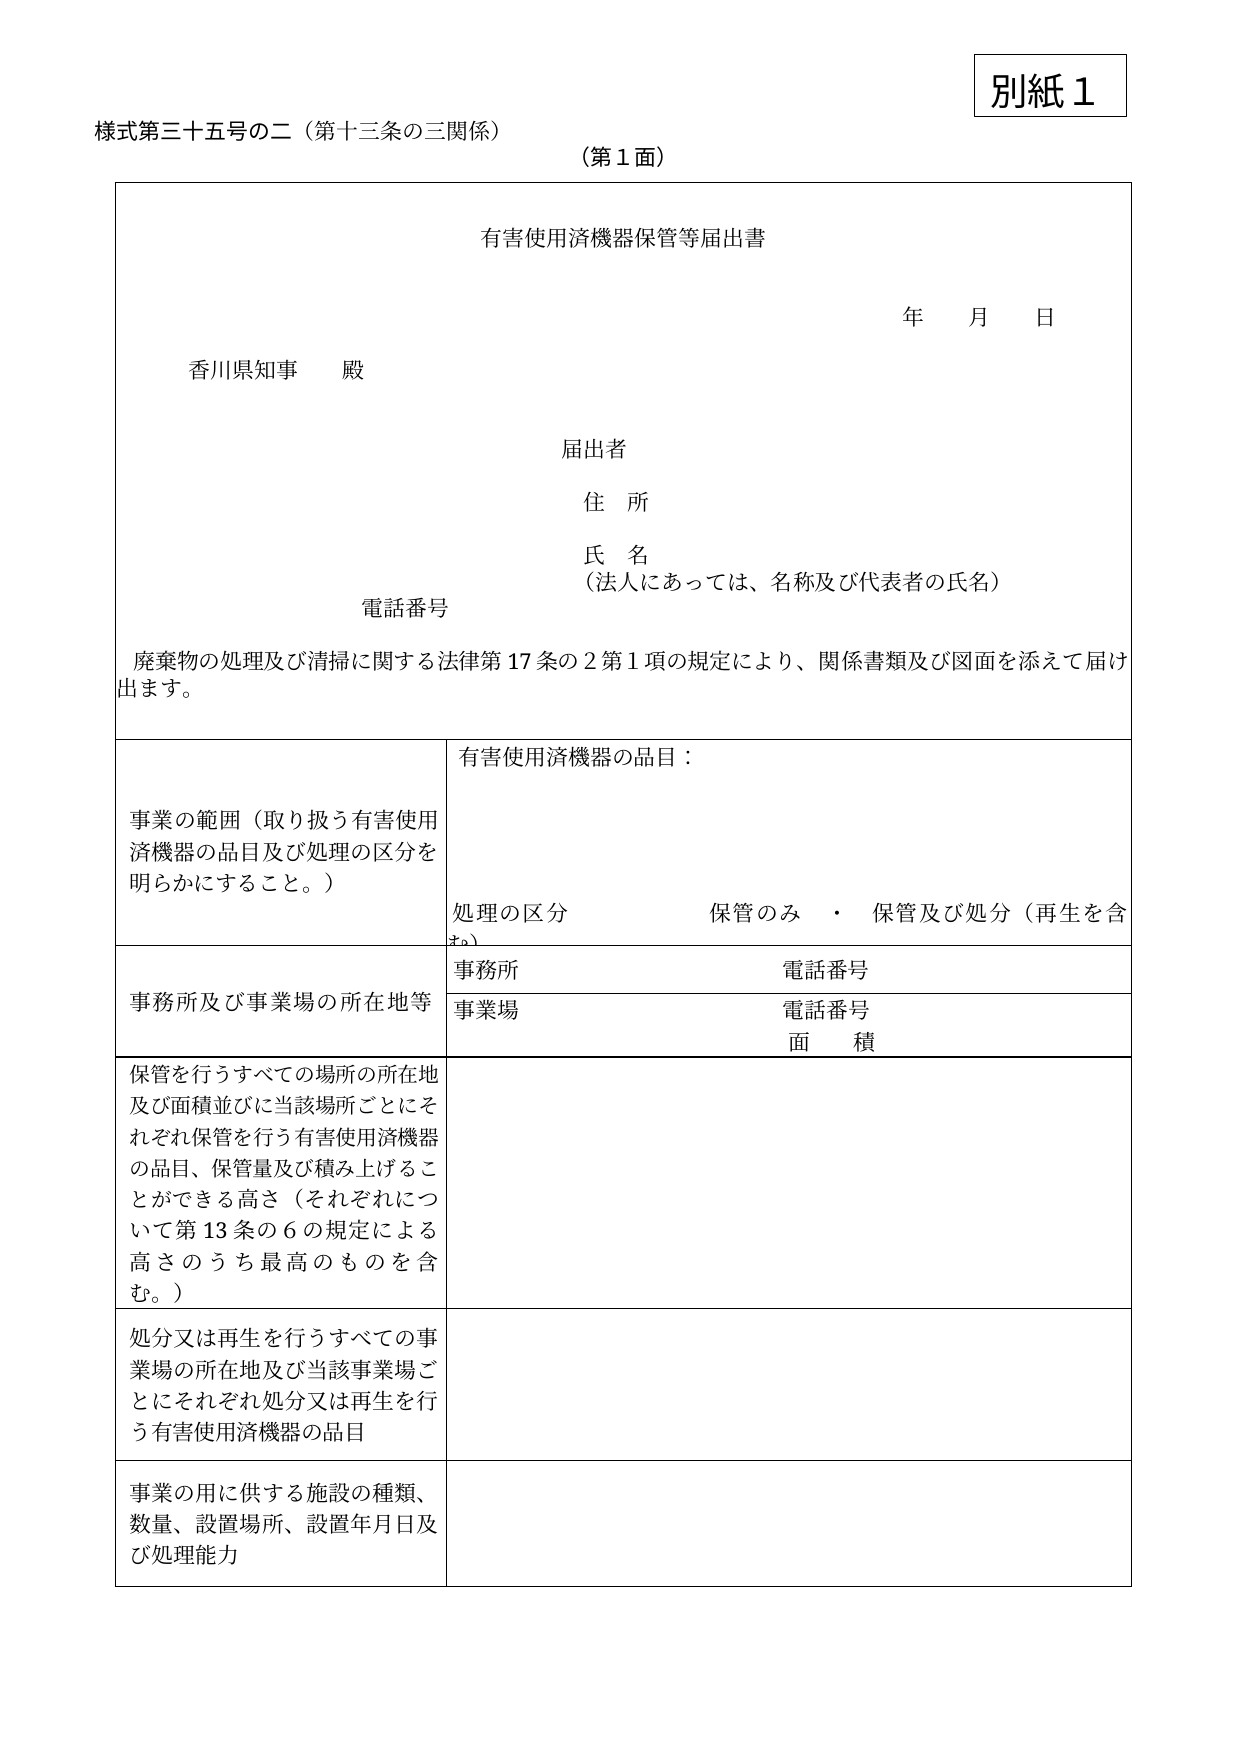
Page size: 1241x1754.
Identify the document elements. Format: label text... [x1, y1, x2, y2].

table_cell [447, 1058, 1131, 1307]
table_cell 事業の範囲（取り扱う有害使用済機器の品目及び処理の区分を明らかにすること。） [116, 740, 446, 945]
text 様式第三十五号の二（第十三条の三関係） [94, 118, 1152, 144]
table_cell 有害使用済機器の品目： 処理の区分 保管のみ ・ 保管及び処分（再生を含む） [447, 740, 1131, 945]
table_cell 事業場 電話番号 面 積 [447, 994, 1131, 1056]
table_cell 処分又は再生を行うすべての事業場の所在地及び当該事業場ごとにそれぞれ処分又は再生を行う有害使用済機器の品目 [116, 1309, 446, 1460]
table_cell 事務所 電話番号 [447, 946, 1131, 992]
table_cell [447, 1461, 1131, 1586]
table_cell 保管を行うすべての場所の所在地及び面積並びに当該場所ごとにそれぞれ保管を行う有害使用済機器の品目、保管量及び積み上げることができる高さ（それぞれについて第13条の６の規定による高さのうち最高のものを含む。） [116, 1058, 446, 1307]
table_cell [447, 1309, 1131, 1460]
table_cell 事務所及び事業場の所在地等 [116, 946, 446, 1056]
table_cell 事業の用に供する施設の種類、数量、設置場所、設置年月日及び処理能力 [116, 1461, 446, 1586]
text （第１面） [94, 144, 1152, 171]
table_header 有害使用済機器保管等届出書 年 月 日 香川県知事 殿 届出者 住 所 氏 名 （法人にあっては、名称及び代表者の氏名） 電話番号 廃棄物の処理及び清掃に関する法律第17条の２第１項の規定により、関係書類及び図面を添えて届け出ます。 [116, 183, 1131, 739]
